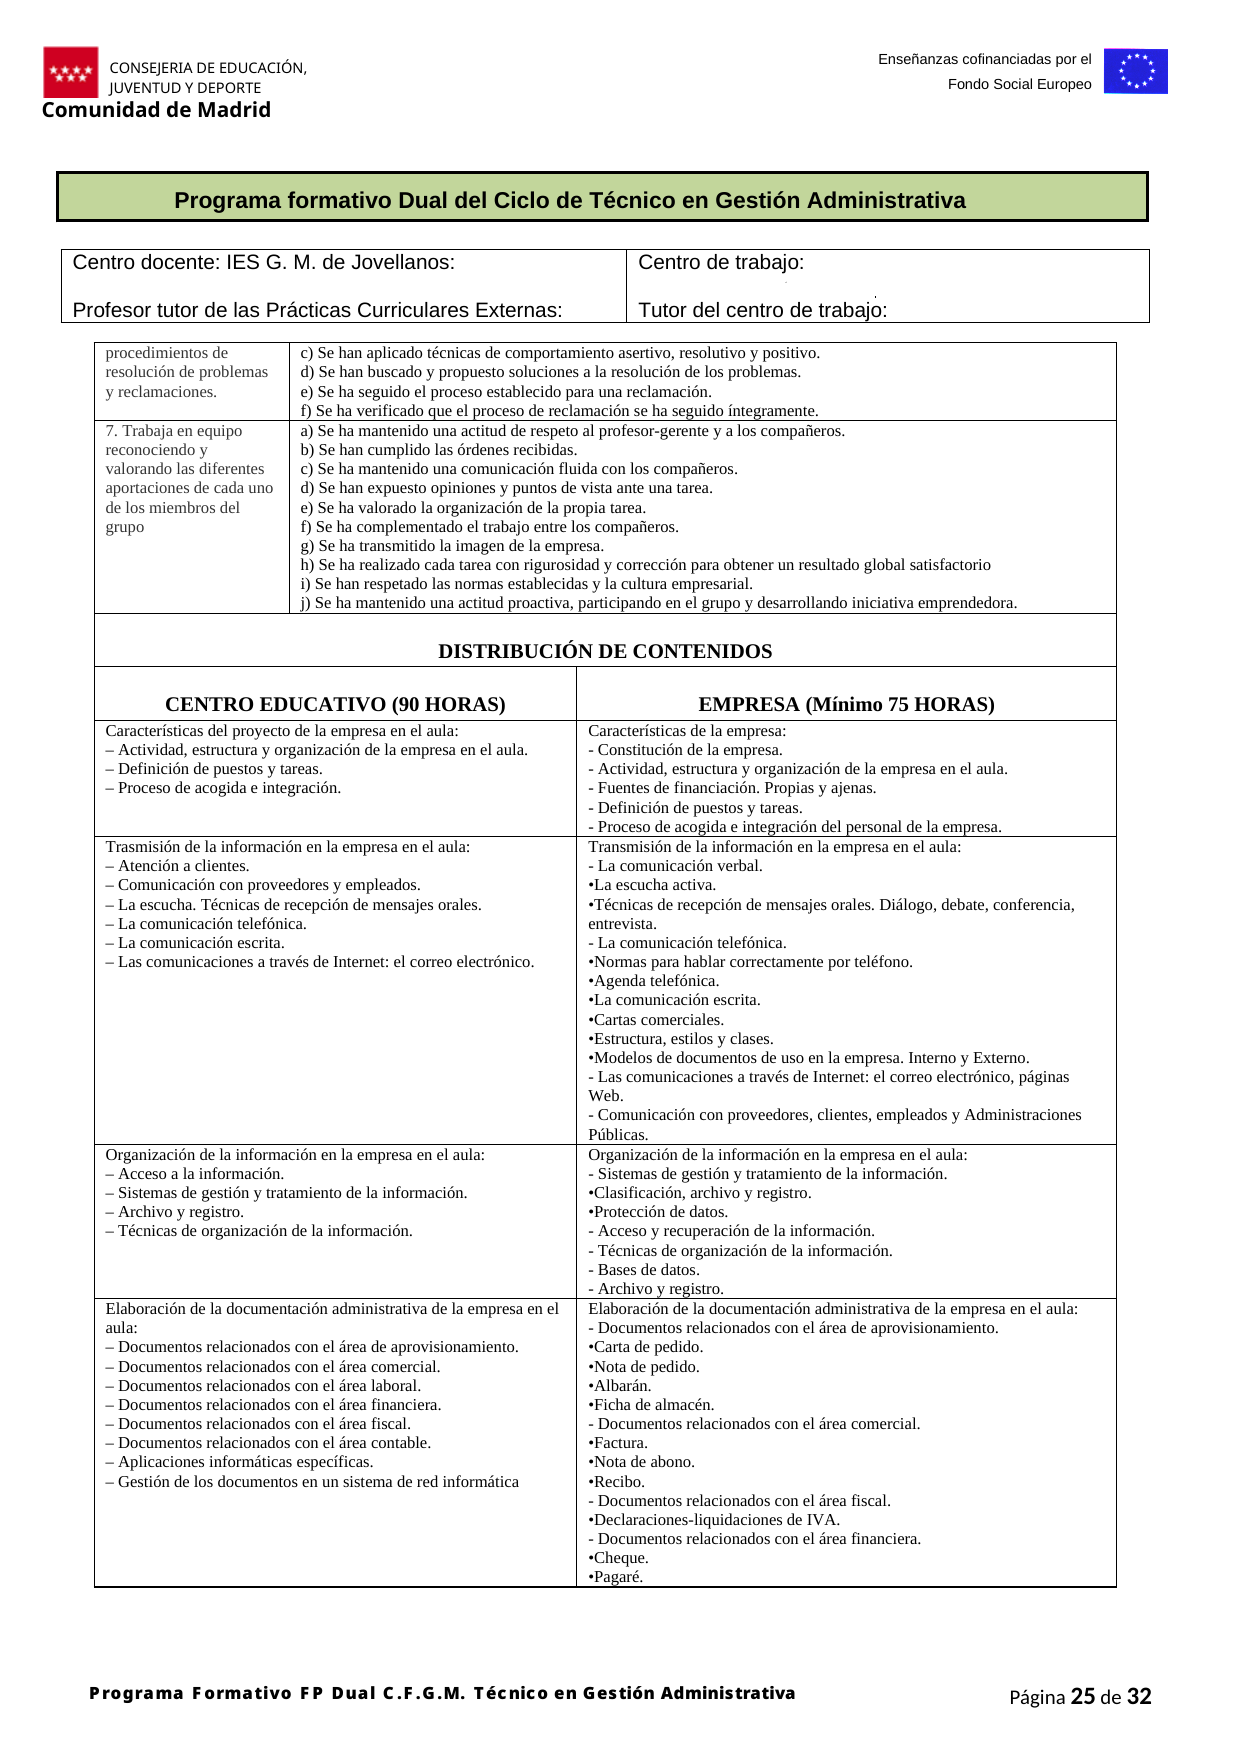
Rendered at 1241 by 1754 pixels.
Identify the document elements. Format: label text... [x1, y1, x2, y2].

table_cell 6. Atiende incidencias identificando criterios y procedimientos de resolución de problemas y reclamaciones. [95, 343, 289, 420]
table_cell 7. Trabaja en equipo reconociendo y valorando las diferentes aportaciones de cada uno de los miembros del grupo [95, 421, 289, 612]
table_cell Transmisión de la información en la empresa en el aula: - La comunicación verbal. •La escucha activa. •Técnicas de recepción de mensajes orales. Diálogo, debate, conferencia, entrevista. - La comunicación telefónica. •Normas para hablar correctamente por teléfono. •Agenda telefónica. •La comunicación escrita. •Cartas comerciales. •Estructura, estilos y clases. •Modelos de documentos de uso en la empresa. Interno y Externo. - Las comunicaciones a través de Internet: el correo electrónico, páginas Web. - Comunicación con proveedores, clientes, empleados y Administraciones Públicas. [577, 837, 1116, 1143]
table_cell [577, 1299, 1116, 1586]
table_cell Trasmisión de la información en la empresa en el aula: – Atención a clientes. – Comunicación con proveedores y empleados. – La escucha. Técnicas de recepción de mensajes orales. – La comunicación telefónica. – La comunicación escrita. – Las comunicaciones a través de Internet: el correo electrónico. [95, 837, 576, 1143]
table_cell Características de la empresa: - Constitución de la empresa. - Actividad, estructura y organización de la empresa en el aula. - Fuentes de financiación. Propias y ajenas. - Definición de puestos y tareas. - Proceso de acogida e integración del personal de la empresa. [577, 721, 1116, 836]
table_cell EMPRESA (Mínimo 75 HORAS) [577, 667, 1116, 720]
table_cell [95, 1299, 576, 1586]
table_cell DISTRIBUCIÓN DE CONTENIDOS [95, 614, 1116, 666]
table_cell Características del proyecto de la empresa en el aula: – Actividad, estructura y organización de la empresa en el aula. – Definición de puestos y tareas. – Proceso de acogida e integración. [95, 721, 576, 836]
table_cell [290, 343, 1116, 420]
picture [1103, 47, 1168, 95]
table_cell CENTRO EDUCATIVO (90 HORAS) [95, 667, 576, 720]
picture [41, 44, 100, 98]
table_cell Organización de la información en la empresa en el aula: – Acceso a la información. – Sistemas de gestión y tratamiento de la información. – Archivo y registro. – Técnicas de organización de la información. [95, 1145, 576, 1298]
table_cell Organización de la información en la empresa en el aula: - Sistemas de gestión y tratamiento de la información. •Clasificación, archivo y registro. •Protección de datos. - Acceso y recuperación de la información. - Técnicas de organización de la información. - Bases de datos. - Archivo y registro. [577, 1145, 1116, 1298]
table_cell a) Se ha mantenido una actitud de respeto al profesor-gerente y a los compañeros. b) Se han cumplido las órdenes recibidas. c) Se ha mantenido una comunicación fluida con los compañeros. d) Se han expuesto opiniones y puntos de vista ante una tarea. e) Se ha valorado la organización de la propia tarea. f) Se ha complementado el trabajo entre los compañeros. g) Se ha transmitido la imagen de la empresa. h) Se ha realizado cada tarea con rigurosidad y corrección para obtener un resultado global satisfactorio i) Se han respetado las normas establecidas y la cultura empresarial. j) Se ha mantenido una actitud proactiva, participando en el grupo y desarrollando iniciativa emprendedora. [290, 421, 1116, 612]
